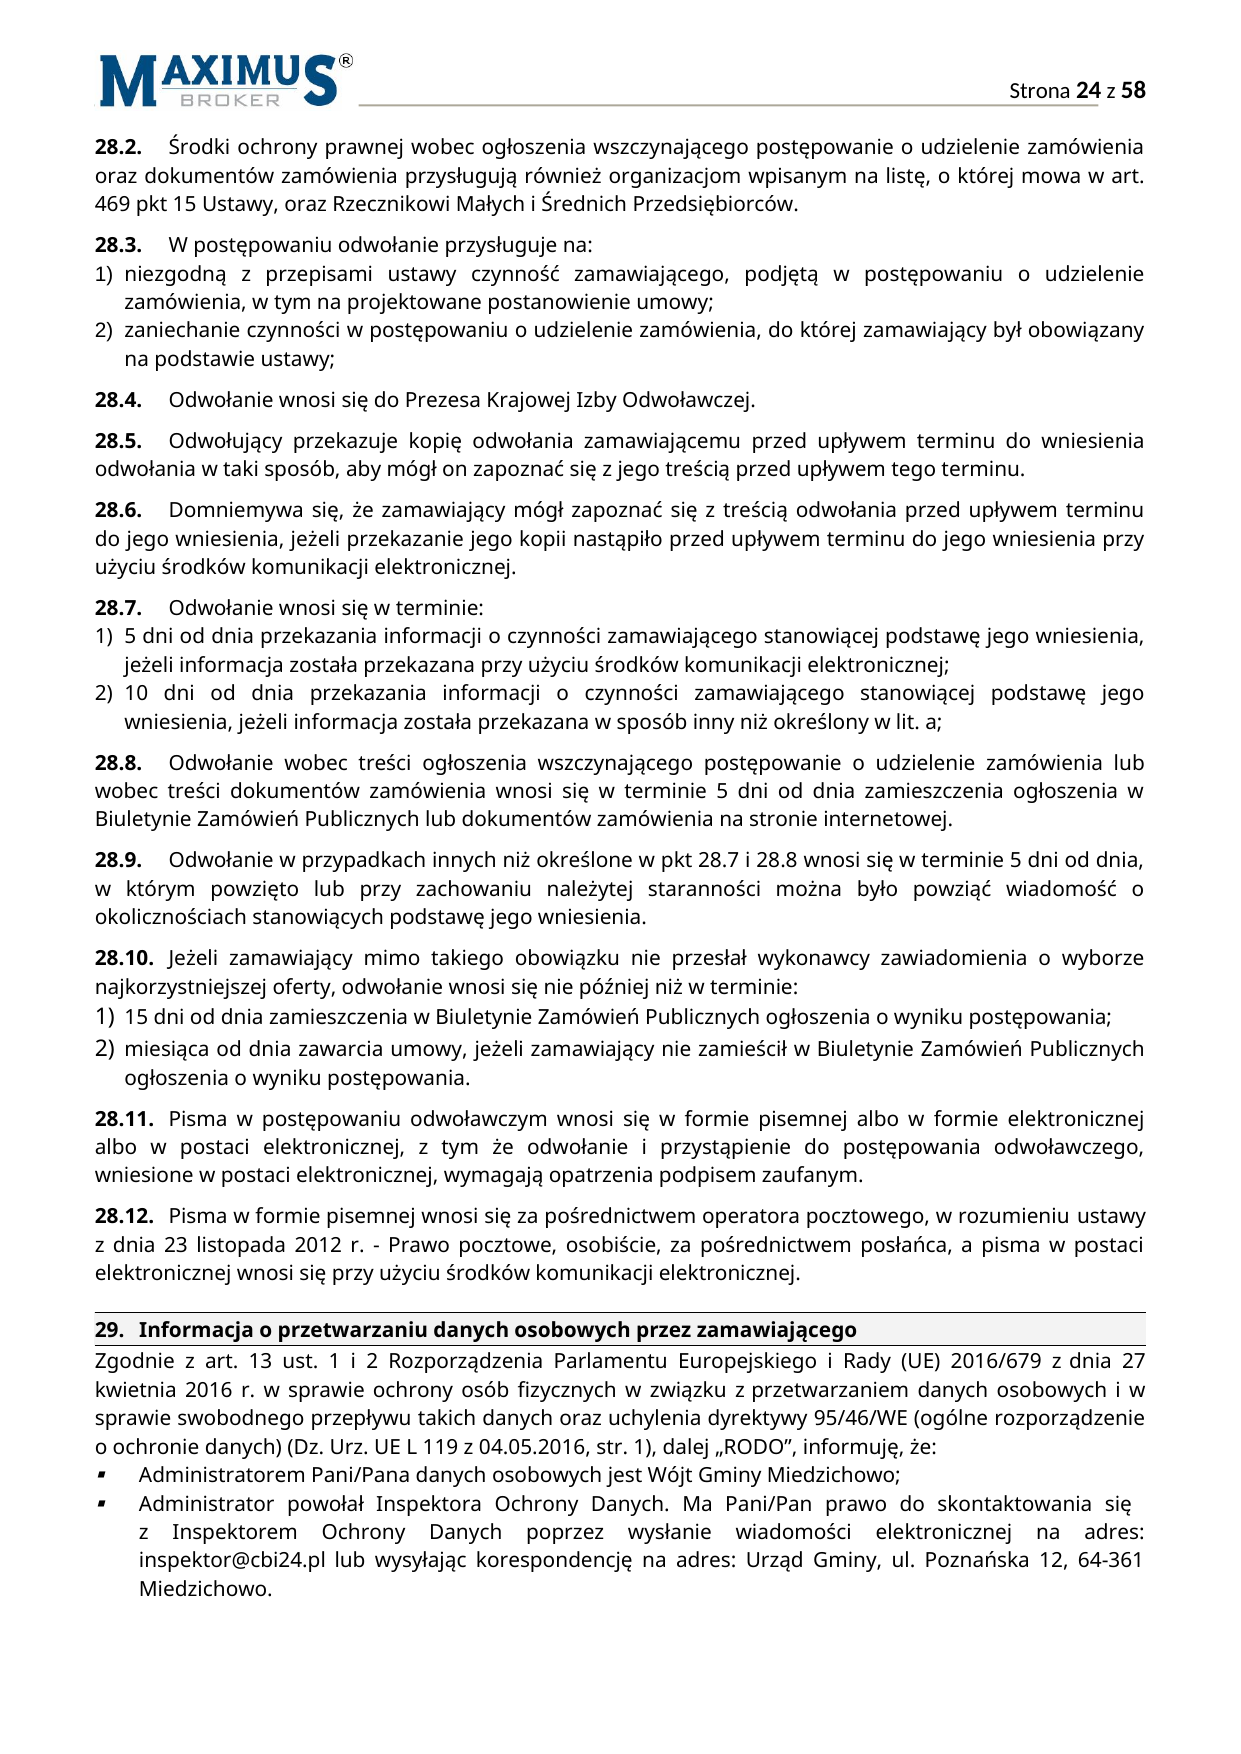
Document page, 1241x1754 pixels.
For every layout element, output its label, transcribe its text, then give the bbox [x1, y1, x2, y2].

list Administrator powołał Inspektora Ochrony Danych. Ma Pani/Pan prawo do skontaktowania się z Inspektorem Ochrony Danych poprzez wysłanie wiadomości elektronicznej na adres: inspektor@cbi24.pl lub wysyłając korespondencję na adres: Urząd Gminy, ul. Poznańska 12, 64-361 Miedzichowo. [94, 1489, 1146, 1602]
list niezgodną z przepisami ustawy czynność zamawiającego, podjętą w postępowaniu o udzielenie zamówienia, w tym na projektowane postanowienie umowy; [94, 259, 1146, 316]
list Odwołanie wobec treści ogłoszenia wszczynającego postępowanie o udzielenie zamówienia lub wobec treści dokumentów zamówienia wnosi się w terminie 5 dni od dnia zamieszczenia ogłoszenia w Biuletynie Zamówień Publicznych lub dokumentów zamówienia na stronie internetowej. [94, 748, 1146, 833]
list miesiąca od dnia zawarcia umowy, jeżeli zamawiający nie zamieścił w Biuletynie Zamówień Publicznych ogłoszenia o wyniku postępowania. [94, 1031, 1146, 1091]
list Domniemywa się, że zamawiający mógł zapoznać się z treścią odwołania przed upływem terminu do jego wniesienia, jeżeli przekazanie jego kopii nastąpiło przed upływem terminu do jego wniesienia przy użyciu środków komunikacji elektronicznej. [94, 495, 1146, 581]
list Odwołanie wnosi się w terminie: [94, 593, 1146, 621]
picture [94, 50, 359, 111]
list 10 dni od dnia przekazania informacji o czynności zamawiającego stanowiącej podstawę jego wniesienia, jeżeli informacja została przekazana w sposób inny niż określony w lit. a; [94, 678, 1146, 735]
text Zgodnie z art. 13 ust. 1 i 2 Rozporządzenia Parlamentu Europejskiego i Rady (UE) 2016/679 z dnia 27 kwietnia 2016 r. w sprawie ochrony osób fizycznych w związku z przetwarzaniem danych osobowych i w sprawie swobodnego przepływu takich danych oraz uchylenia dyrektywy 95/46/WE (ogólne rozporządzenie o ochronie danych) (Dz. Urz. UE L 119 z 04.05.2016, str. 1), dalej „RODO”, informuję, że: [94, 1346, 1146, 1460]
list Administratorem Pani/Pana danych osobowych jest Wójt Gminy Miedzichowo; [94, 1460, 1146, 1489]
list 15 dni od dnia zamieszczenia w Biuletynie Zamówień Publicznych ogłoszenia o wyniku postępowania; [94, 1000, 1146, 1031]
list Odwołanie w przypadkach innych niż określone w pkt 28.7 i 28.8 wnosi się w terminie 5 dni od dnia, w którym powzięto lub przy zachowaniu należytej staranności można było powziąć wiadomość o okolicznościach stanowiących podstawę jego wniesienia. [94, 846, 1146, 931]
list Pisma w formie pisemnej wnosi się za pośrednictwem operatora pocztowego, w rozumieniu ustawy z dnia 23 listopada 2012 r. - Prawo pocztowe, osobiście, za pośrednictwem posłańca, a pisma w postaci elektronicznej wnosi się przy użyciu środków komunikacji elektronicznej. [94, 1201, 1146, 1287]
list Środki ochrony prawnej wobec ogłoszenia wszczynającego postępowanie o udzielenie zamówienia oraz dokumentów zamówienia przysługują również organizacjom wpisanym na listę, o której mowa w art. 469 pkt 15 Ustawy, oraz Rzecznikowi Małych i Średnich Przedsiębiorców. [94, 132, 1146, 218]
subtitle Informacja o przetwarzaniu danych osobowych przez zamawiającego [94, 1313, 1146, 1346]
list Jeżeli zamawiający mimo takiego obowiązku nie przesłał wykonawcy zawiadomienia o wyborze najkorzystniejszej oferty, odwołanie wnosi się nie później niż w terminie: [94, 943, 1146, 1000]
list Pisma w postępowaniu odwoławczym wnosi się w formie pisemnej albo w formie elektronicznej albo w postaci elektronicznej, z tym że odwołanie i przystąpienie do postępowania odwoławczego, wniesione w postaci elektronicznej, wymagają opatrzenia podpisem zaufanym. [94, 1104, 1146, 1189]
list Odwołujący przekazuje kopię odwołania zamawiającemu przed upływem terminu do wniesienia odwołania w taki sposób, aby mógł on zapoznać się z jego treścią przed upływem tego terminu. [94, 426, 1146, 483]
list Odwołanie wnosi się do Prezesa Krajowej Izby Odwoławczej. [94, 385, 1146, 413]
list 5 dni od dnia przekazania informacji o czynności zamawiającego stanowiącej podstawę jego wniesienia, jeżeli informacja została przekazana przy użyciu środków komunikacji elektronicznej; [94, 621, 1146, 678]
list zaniechanie czynności w postępowaniu o udzielenie zamówienia, do której zamawiający był obowiązany na podstawie ustawy; [94, 316, 1146, 372]
list W postępowaniu odwołanie przysługuje na: [94, 230, 1146, 259]
